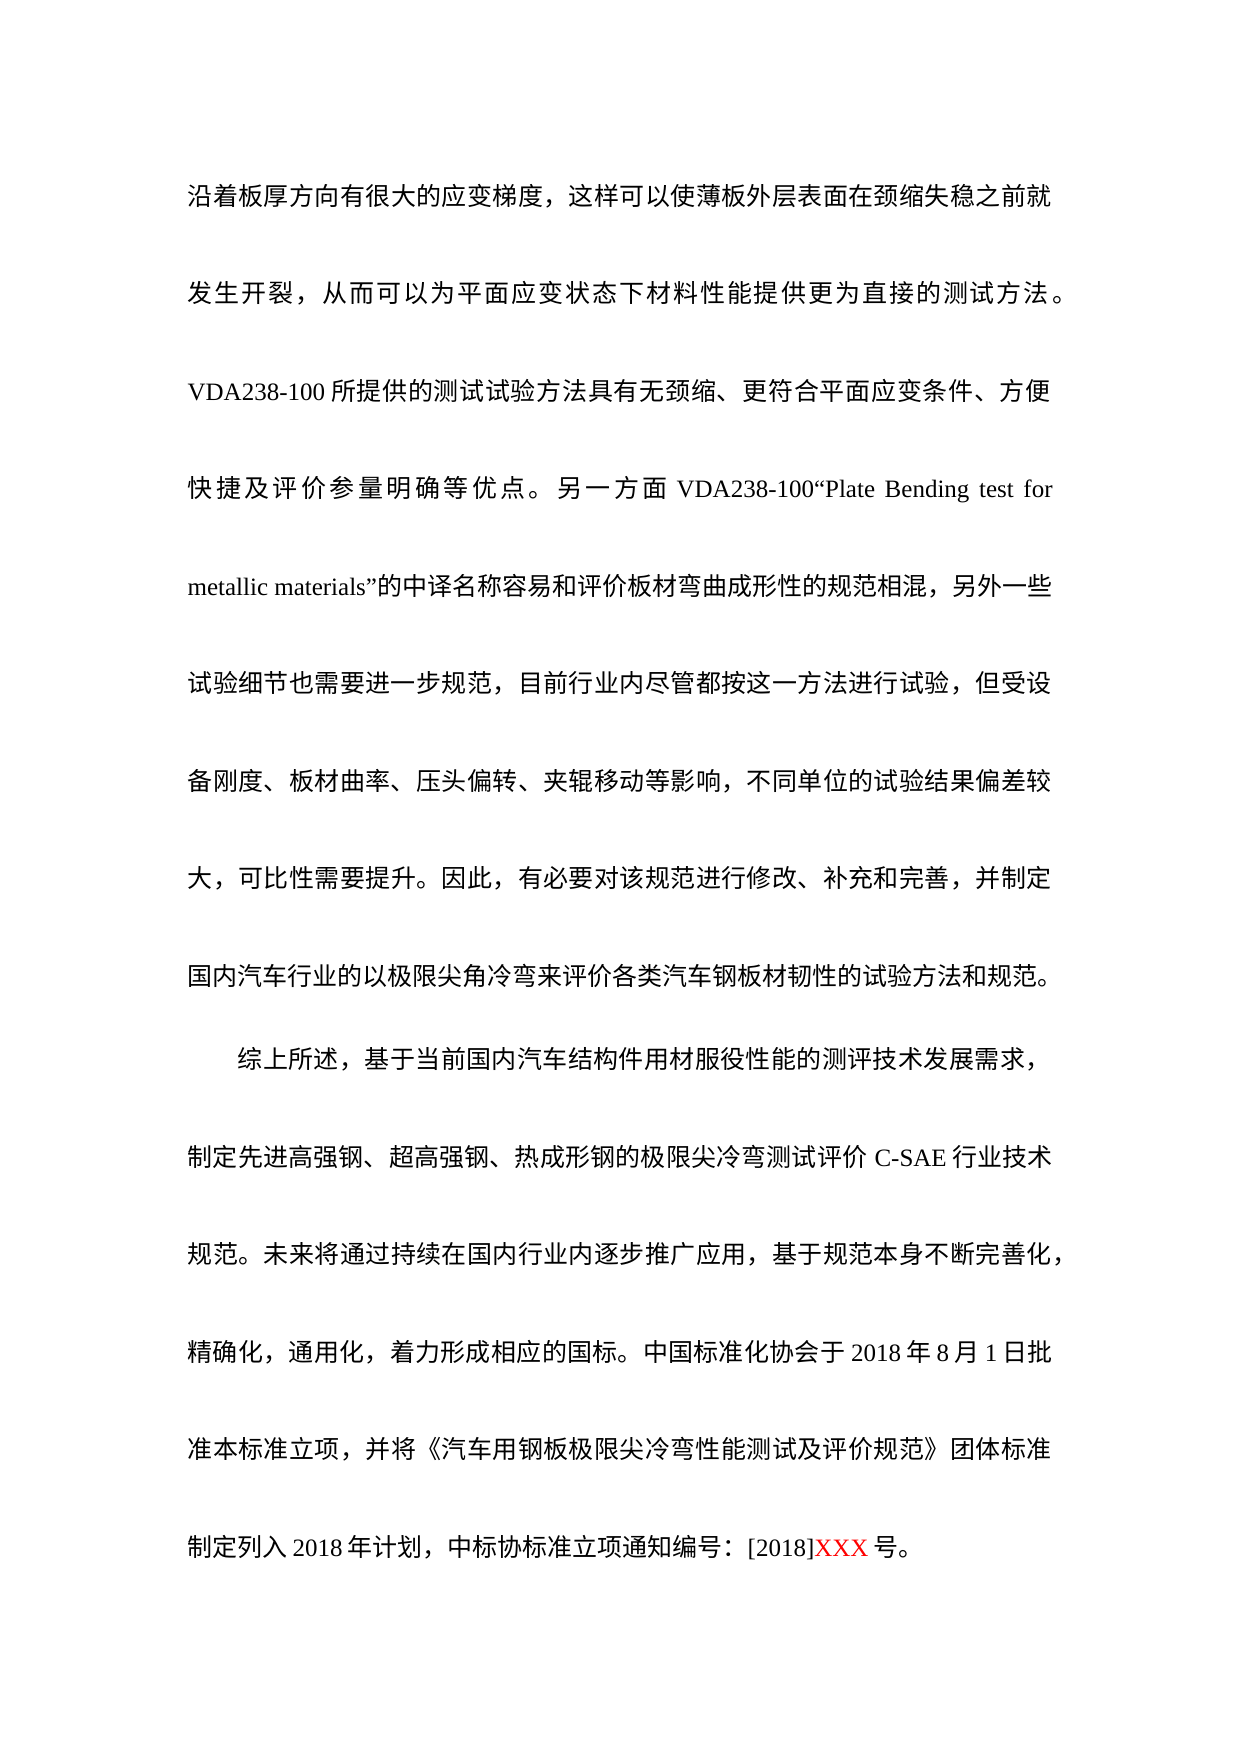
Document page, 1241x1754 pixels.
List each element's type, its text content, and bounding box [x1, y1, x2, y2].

text 综上所述，基于当前国内汽车结构件用材服役性能的测评技术发展需求，制定先进高强钢、超高强钢、热成形钢的极限尖冷弯测试评价C-SAE行业技术规范。未来将通过持续在国内行业内逐步推广应用，基于规范本身不断完善化，精确化，通用化，着力形成相应的国标。中国标准化协会于2018年8月1日批准本标准立项，并将《汽车用钢板极限尖冷弯性能测试及评价规范》团体标准制定列入2018年计划，中标协标准立项通知编号：[2018]XXX号。 [187, 1025, 1053, 1578]
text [187, 162, 1053, 1007]
